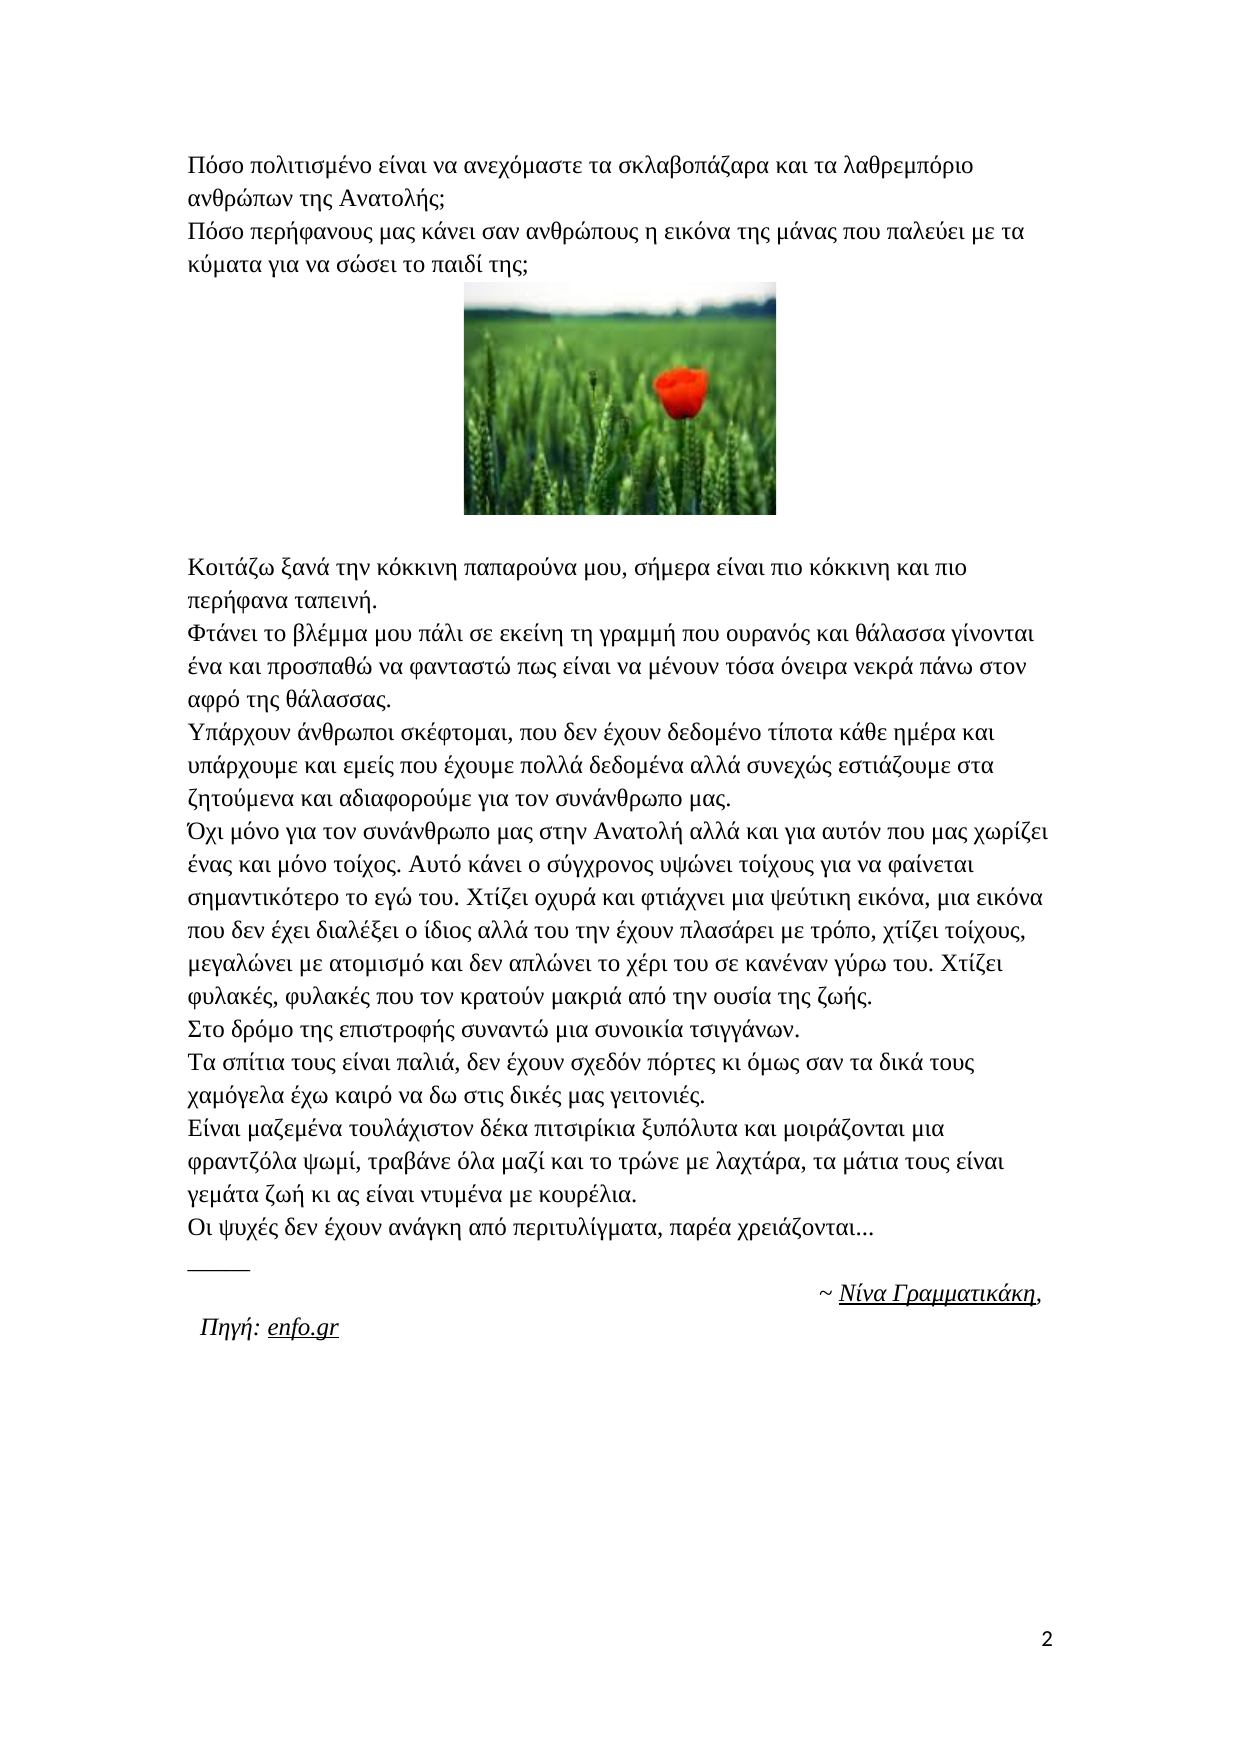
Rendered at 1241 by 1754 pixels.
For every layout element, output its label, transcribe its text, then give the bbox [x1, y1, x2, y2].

text ~ Νίνα Γραμματικάκη, [187, 1278, 1053, 1307]
picture [463, 282, 777, 515]
text _____ [187, 1246, 1053, 1274]
text Όχι μόνο για τον συνάνθρωπο μας στην Ανατολή αλλά και για αυτόν που μας χωρίζει ένας και μόνο τοίχος. Αυτό κάνει ο σύγχρονος υψώνει τοίχους για να φαίνεται σημαντικότερο το εγώ του. Χτίζει οχυρά και φτιάχνει μια ψεύτικη εικόνα, μια εικόνα που δεν έχει διαλέξει ο ίδιος αλλά του την έχουν πλασάρει με τρόπο, χτίζει τοίχους, μεγαλώνει με ατομισμό και δεν απλώνει το χέρι του σε κανέναν γύρω του. Χτίζει φυλακές, φυλακές που τον κρατούν μακριά από την ουσία της ζωής. [187, 816, 1053, 1010]
text Στο δρόμο της επιστροφής συναντώ μια συνοικία τσιγγάνων. Τα σπίτια τους είναι παλιά, δεν έχουν σχεδόν πόρτες κι όμως σαν τα δικά τους χαμόγελα έχω καιρό να δω στις δικές μας γειτονιές. Είναι μαζεμένα τουλάχιστον δέκα πιτσιρίκια ξυπόλυτα και μοιράζονται μια φραντζόλα ψωμί, τραβάνε όλα μαζί και το τρώνε με λαχτάρα, τα μάτια τους είναι γεμάτα ζωή κι ας είναι ντυμένα με κουρέλια. Οι ψυχές δεν έχουν ανάγκη από περιτυλίγματα, παρέα χρειάζονται... [187, 1014, 1053, 1241]
text Κοιτάζω ξανά την κόκκινη παπαρούνα μου, σήμερα είναι πιο κόκκινη και πιο περήφανα ταπεινή. Φτάνει το βλέμμα μου πάλι σε εκείνη τη γραμμή που ουρανός και θάλασσα γίνονται ένα και προσπαθώ να φανταστώ πως είναι να μένουν τόσα όνειρα νεκρά πάνω στον αφρό της θάλασσας. [187, 552, 1053, 713]
text Πόσο πολιτισμένο είναι να ανεχόμαστε τα σκλαβοπάζαρα και τα λαθρεμπόριο ανθρώπων της Ανατολής; Πόσο περήφανους μας κάνει σαν ανθρώπους η εικόνα της μάνας που παλεύει με τα κύματα για να σώσει το παιδί της; [187, 150, 1053, 278]
text Υπάρχουν άνθρωποι σκέφτομαι, που δεν έχουν δεδομένο τίποτα κάθε ημέρα και υπάρχουμε και εμείς που έχουμε πολλά δεδομένα αλλά συνεχώς εστιάζουμε στα ζητούμενα και αδιαφορούμε για τον συνάνθρωπο μας. [187, 717, 1053, 812]
text Πηγή: enfo.gr [187, 1312, 1053, 1340]
